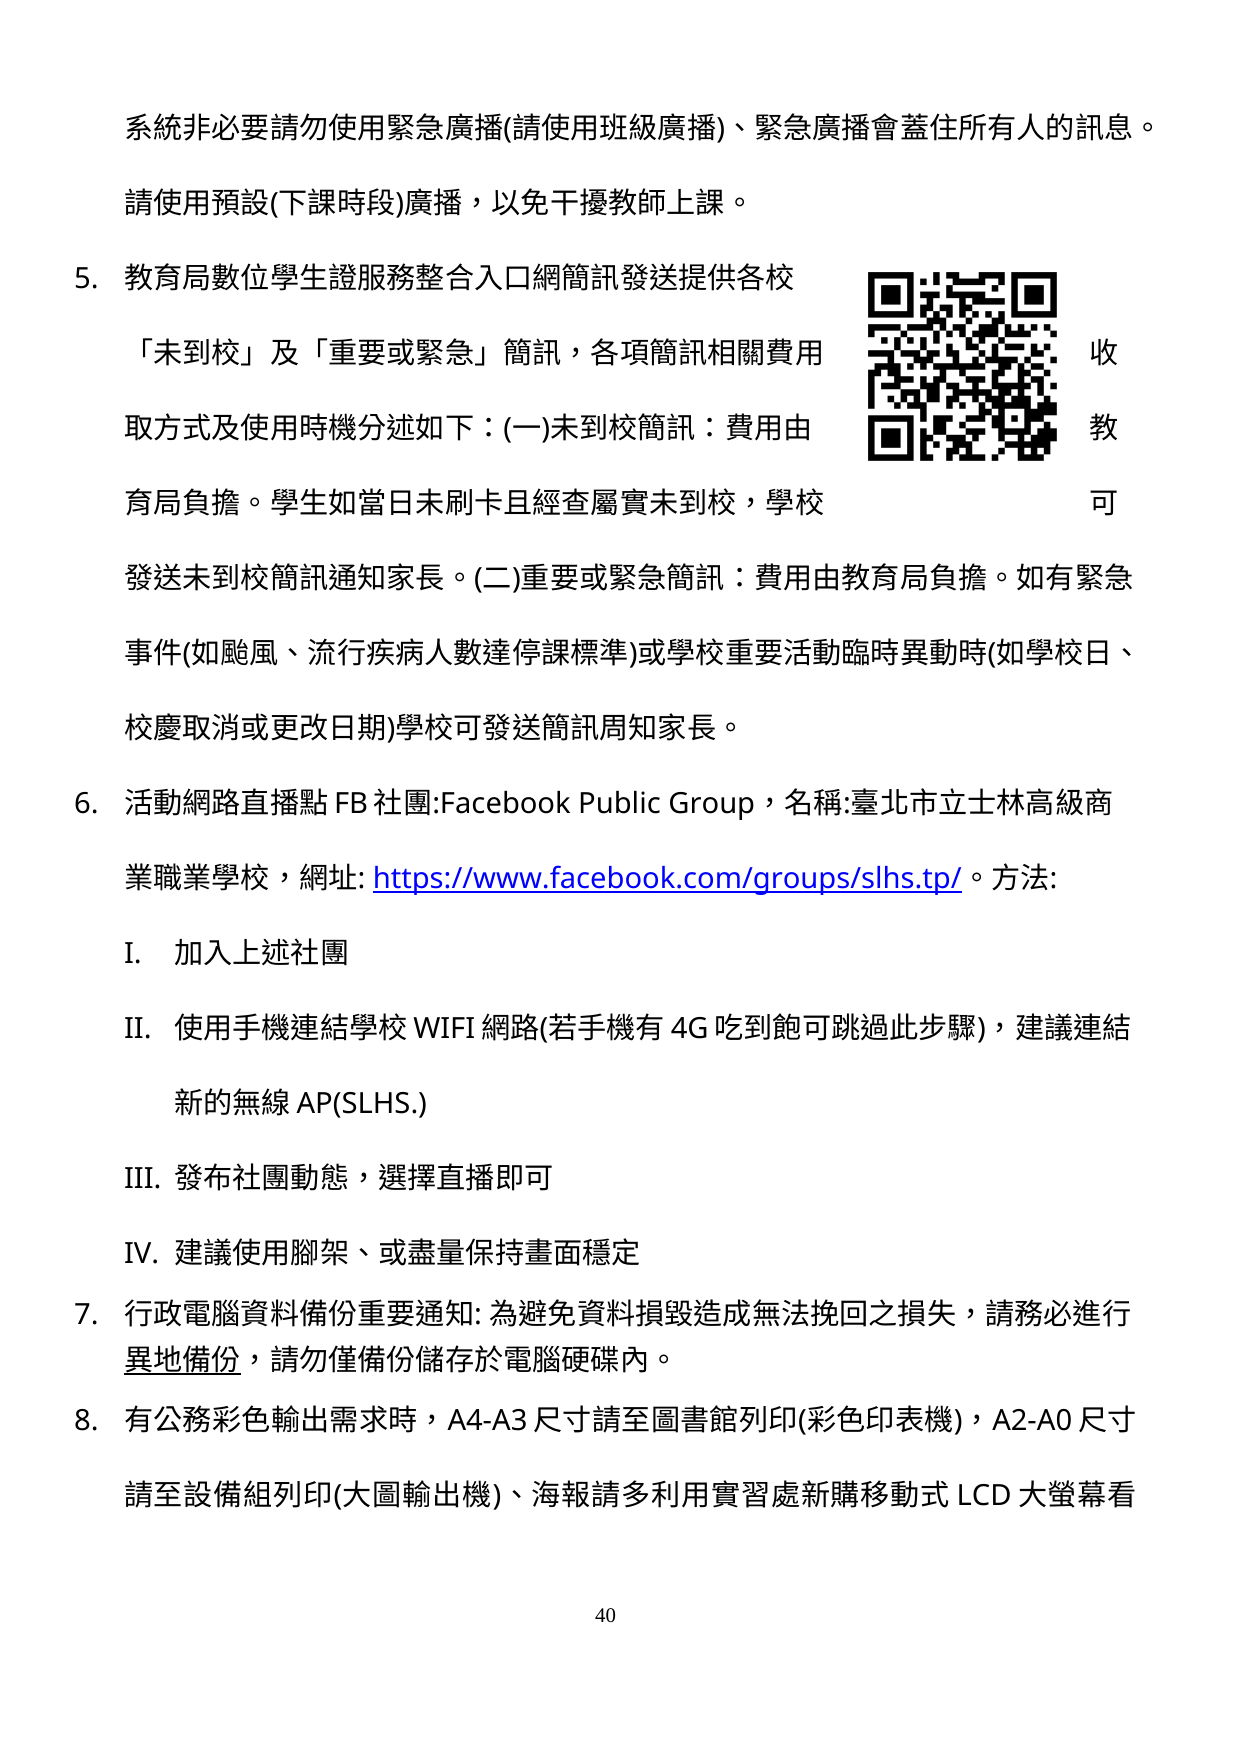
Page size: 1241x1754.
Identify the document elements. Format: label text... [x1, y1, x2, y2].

list 建議使用腳架、或盡量保持畫面穩定 [124, 1213, 1137, 1288]
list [74, 1380, 1137, 1530]
list 發布社團動態，選擇直播即可 [124, 1138, 1137, 1213]
list 加入上述社團 [124, 913, 1137, 988]
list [74, 88, 1137, 238]
list 教育局數位學生證服務整合入口網簡訊發送提供各校「未到校」及「重要或緊急」簡訊，各項簡訊相關費用收取方式及使用時機分述如下：(一)未到校簡訊：費用由教育局負擔。學生如當日未刷卡且經查屬實未到校，學校可發送未到校簡訊通知家長。(二)重要或緊急簡訊：費用由教育局負擔。如有緊急事件(如颱風、流行疾病人數達停課標準)或學校重要活動臨時異動時(如學校日、校慶取消或更改日期)學校可發送簡訊周知家長。 [74, 238, 1137, 763]
list 使用手機連結學校WIFI網路(若手機有4G吃到飽可跳過此步驟)，建議連結新的無線AP(SLHS.) [124, 988, 1137, 1138]
list 行政電腦資料備份重要通知: 為避免資料損毀造成無法挽回之損失，請務必進行異地備份，請勿僅備份儲存於電腦硬碟內。 [74, 1288, 1137, 1380]
list 活動網路直播點FB社團:Facebook Public Group，名稱:臺北市立士林高級商業職業學校，網址: https://www.facebook.com/groups/slhs.tp/。方法: [74, 763, 1137, 913]
